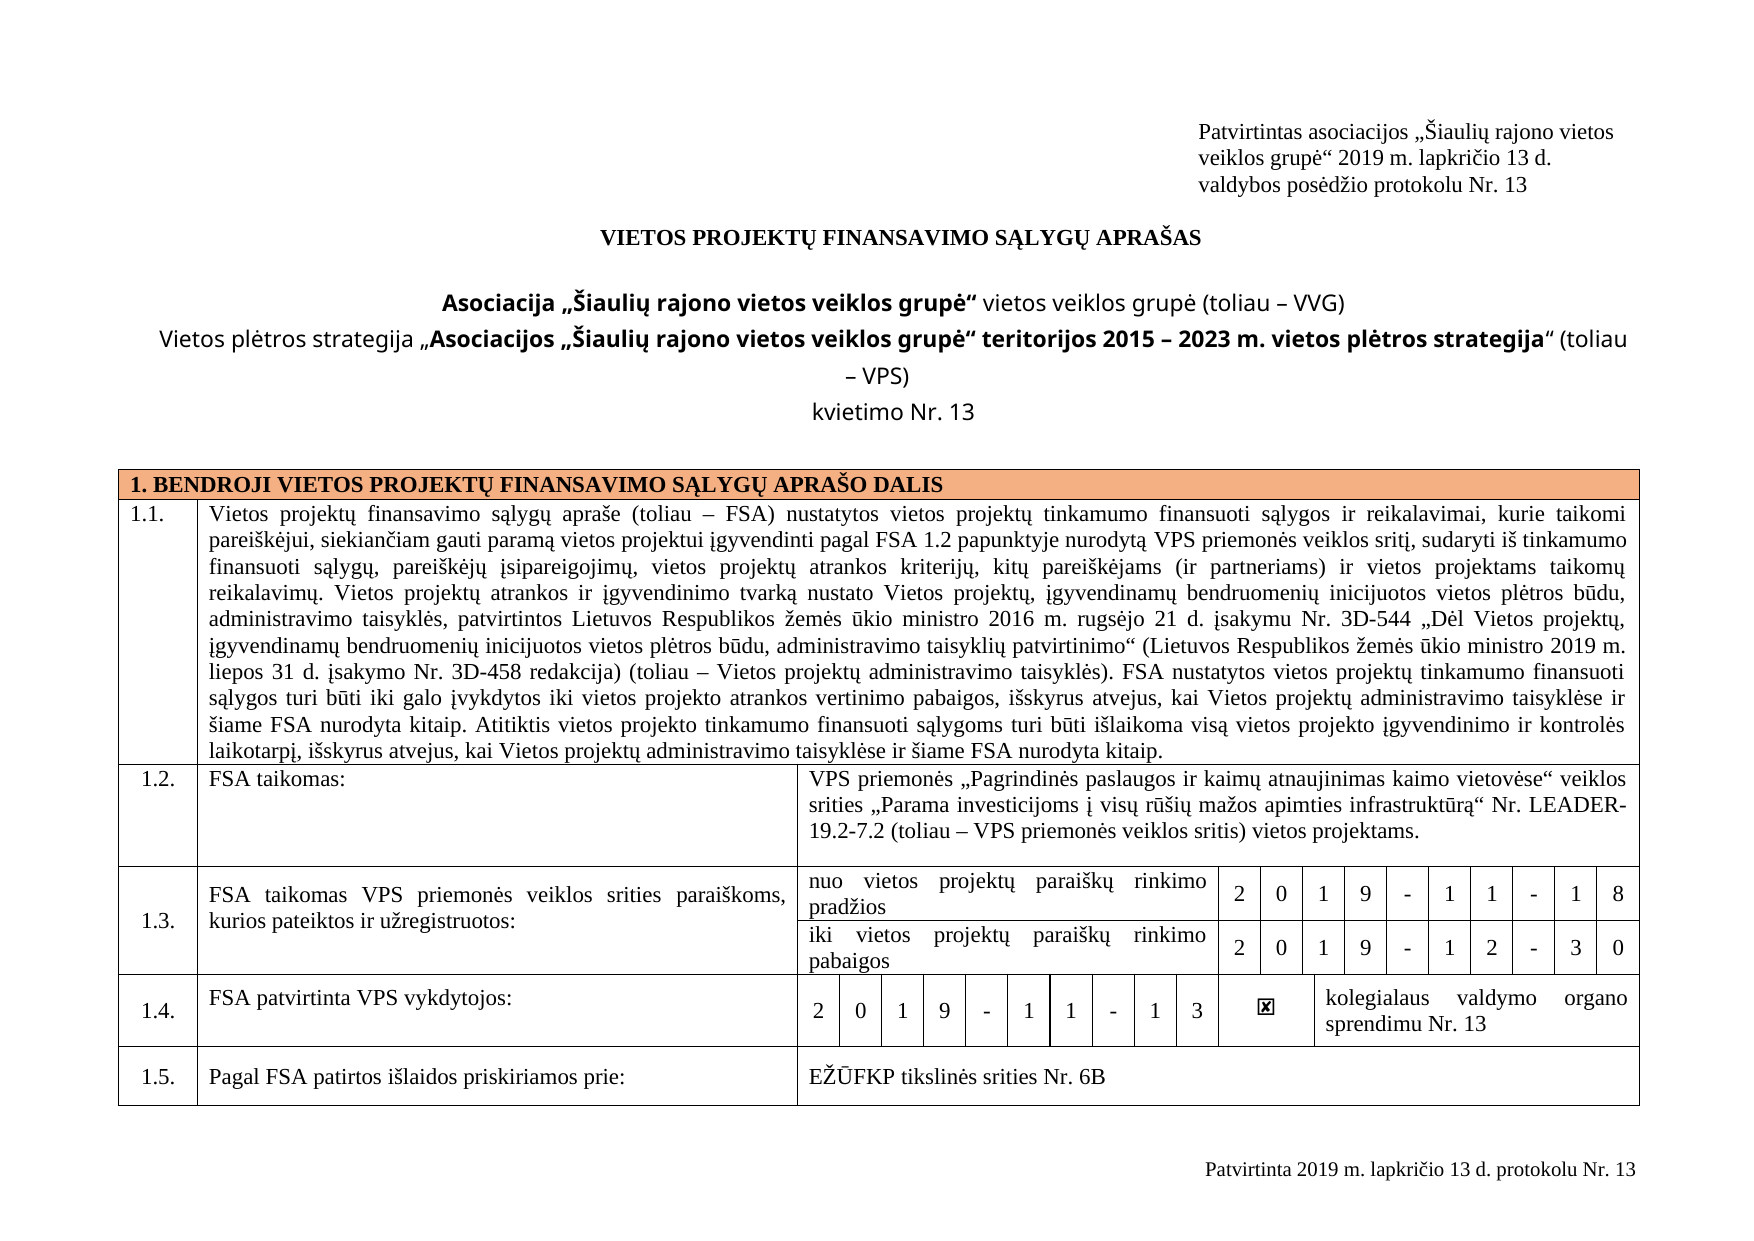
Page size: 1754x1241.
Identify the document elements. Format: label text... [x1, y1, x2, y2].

table_cell FSA patvirtinta VPS vykdytojos: [198, 975, 797, 1046]
table_cell - [1093, 975, 1134, 1046]
table_cell 2 [1219, 867, 1260, 920]
text Patvirtintas asociacijos „Šiaulių rajono vietos veiklos grupė“ 2019 m. lapkričio 13 d. valdybos posėdžio protokolu Nr. 13 [1198, 118, 1636, 197]
text Asociacija „Šiaulių rajono vietos veiklos grupė“ vietos veiklos grupė (toliau – VVG) [118, 286, 1636, 318]
table_cell 1.5. [119, 1047, 197, 1105]
table_cell 1.4. [119, 975, 197, 1046]
table_cell 2 [1219, 921, 1260, 973]
table_cell [1219, 975, 1314, 1046]
table_cell 1 [1471, 867, 1512, 920]
text Vietos plėtros strategija „Asociacijos „Šiaulių rajono vietos veiklos grupė“ teritorijos 2015 – 2023 m. vietos plėtros strategija“ (toliau – VPS) [118, 323, 1636, 391]
table_cell 1.1. [119, 500, 197, 763]
table_cell 0 [1261, 867, 1302, 920]
table_cell Vietos projektų finansavimo sąlygų apraše (toliau – FSA) nustatytos vietos projektų tinkamumo finansuoti sąlygos ir reikalavimai, kurie taikomi pareiškėjui, siekiančiam gauti paramą vietos projektui įgyvendinti pagal FSA 1.2 papunktyje nurodytą VPS priemonės veiklos sritį, sudaryti iš tinkamumo finansuoti sąlygų, pareiškėjų įsipareigojimų, vietos projektų atrankos kriterijų, kitų pareiškėjams (ir partneriams) ir vietos projektams taikomų reikalavimų. Vietos projektų atrankos ir įgyvendinimo tvarką nustato Vietos projektų, įgyvendinamų bendruomenių inicijuotos vietos plėtros būdu, administravimo taisyklės, patvirtintos Lietuvos Respublikos žemės ūkio ministro 2016 m. rugsėjo 21 d. įsakymu Nr. 3D-544 „Dėl Vietos projektų, įgyvendinamų bendruomenių inicijuotos vietos plėtros būdu, administravimo taisyklių patvirtinimo“ (Lietuvos Respublikos žemės ūkio ministro 2019 m. liepos 31 d. įsakymo Nr. 3D-458 redakcija) (toliau – Vietos projektų administravimo taisyklės). FSA nustatytos vietos projektų tinkamumo finansuoti sąlygos turi būti iki galo įvykdytos iki vietos projekto atrankos vertinimo pabaigos, išskyrus atvejus, kai Vietos projektų administravimo taisyklėse ir šiame FSA nurodyta kitaip. Atitiktis vietos projekto tinkamumo finansuoti sąlygoms turi būti išlaikoma visą vietos projekto įgyvendinimo ir kontrolės laikotarpį, išskyrus atvejus, kai Vietos projektų administravimo taisyklėse ir šiame FSA nurodyta kitaip. [198, 500, 1639, 763]
table_cell 1 [1555, 867, 1596, 920]
table_cell 1 [1008, 975, 1049, 1046]
table_cell 3 [1177, 975, 1218, 1046]
table_cell - [1513, 921, 1554, 973]
table_cell 1 [1429, 867, 1470, 920]
text kvietimo Nr. 13 [118, 396, 1636, 427]
table_cell - [1513, 867, 1554, 920]
table_cell - [1387, 921, 1428, 973]
table_cell 1 [1303, 921, 1344, 973]
table_cell 3 [1555, 921, 1596, 973]
table_cell - [966, 975, 1007, 1046]
table_cell 9 [1345, 921, 1386, 973]
table_cell - [1387, 867, 1428, 920]
table_cell 0 [840, 975, 881, 1046]
table_cell 9 [924, 975, 965, 1046]
table_cell 9 [1345, 867, 1386, 920]
table_cell 1 [882, 975, 923, 1046]
table_cell 0 [1261, 921, 1302, 973]
table_cell 1 [1303, 867, 1344, 920]
table_cell Pagal FSA patirtos išlaidos priskiriamos prie: [198, 1047, 797, 1105]
table_cell 1 [1429, 921, 1470, 973]
table_cell kolegialaus valdymo organo sprendimu Nr. 13 [1315, 975, 1639, 1046]
table_cell 1 [1051, 975, 1092, 1046]
table_cell 8 [1597, 867, 1639, 920]
table_cell nuo vietos projektų paraiškų rinkimo pradžios [798, 867, 1218, 920]
table_cell EŽŪFKP tikslinės srities Nr. 6B [798, 1047, 1639, 1105]
table_cell VPS priemonės „Pagrindinės paslaugos ir kaimų atnaujinimas kaimo vietovėse“ veiklos srities „Parama investicijoms į visų rūšių mažos apimties infrastruktūrą“ Nr. LEADER-19.2-7.2 (toliau – VPS priemonės veiklos sritis) vietos projektams. [798, 765, 1639, 866]
table_cell 1.3. [119, 867, 197, 973]
table_cell FSA taikomas VPS priemonės veiklos srities paraiškoms, kurios pateiktos ir užregistruotos: [198, 867, 797, 973]
table_cell FSA taikomas: [198, 765, 797, 866]
table_cell 0 [1597, 921, 1639, 973]
table_cell 1.2. [119, 765, 197, 866]
table_cell iki vietos projektų paraiškų rinkimo pabaigos [798, 921, 1218, 973]
list VIETOS PROJEKTŲ FINANSAVIMO SĄLYGŲ APRAŠAS [118, 223, 1683, 250]
table_cell 2 [1471, 921, 1512, 973]
table_header 1. BENDROJI VIETOS PROJEKTŲ FINANSAVIMO SĄLYGŲ APRAŠO DALIS [119, 470, 1639, 499]
table_cell 1 [1135, 975, 1176, 1046]
table_cell 2 [798, 975, 839, 1046]
